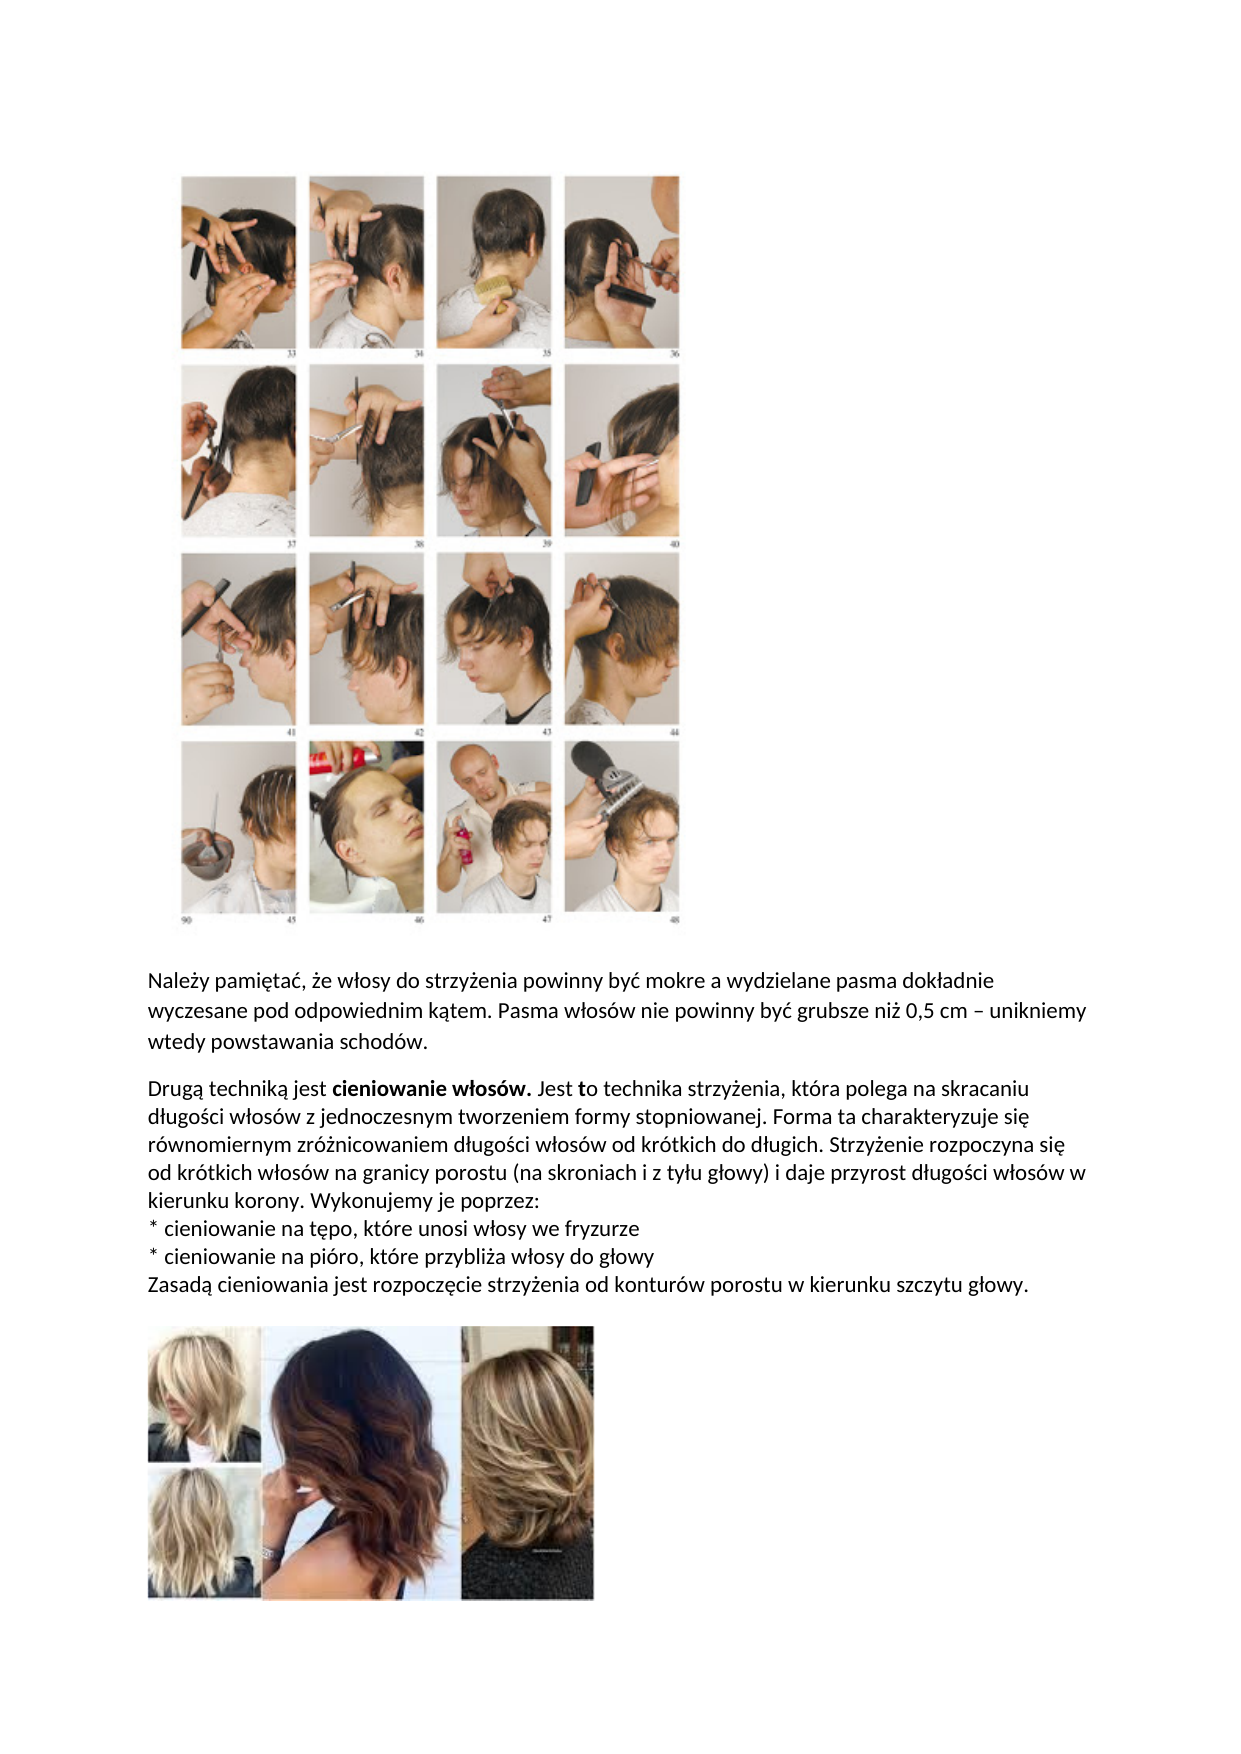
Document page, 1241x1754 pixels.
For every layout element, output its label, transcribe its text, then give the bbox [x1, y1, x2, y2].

picture [147, 147, 714, 948]
text Należy pamiętać, że włosy do strzyżenia powinny być mokre a wydzielane pasma dokładnie wyczesane pod odpowiednim kątem. Pasma włosów nie powinny być grubsze niż 0,5 cm – unikniemy wtedy powstawania schodów. [148, 966, 1093, 1055]
text Drugą techniką jest cieniowanie włosów. Jest to technika strzyżenia, która polega na skracaniu długości włosów z jednoczesnym tworzeniem formy stopniowanej. Forma ta charakteryzuje się równomiernym zróżnicowaniem długości włosów od krótkich do długich. Strzyżenie rozpoczyna się od krótkich włosów na granicy porostu (na skroniach i z tyłu głowy) i daje przyrost długości włosów w kierunku korony. Wykonujemy je poprzez: [148, 1074, 1093, 1214]
picture [147, 1326, 595, 1601]
text * cieniowanie na pióro, które przybliża włosy do głowy [148, 1242, 1093, 1270]
text Zasadą cieniowania jest rozpoczęcie strzyżenia od konturów porostu w kierunku szczytu głowy. [148, 1270, 1093, 1298]
text * cieniowanie na tępo, które unosi włosy we fryzurze [148, 1214, 1093, 1242]
